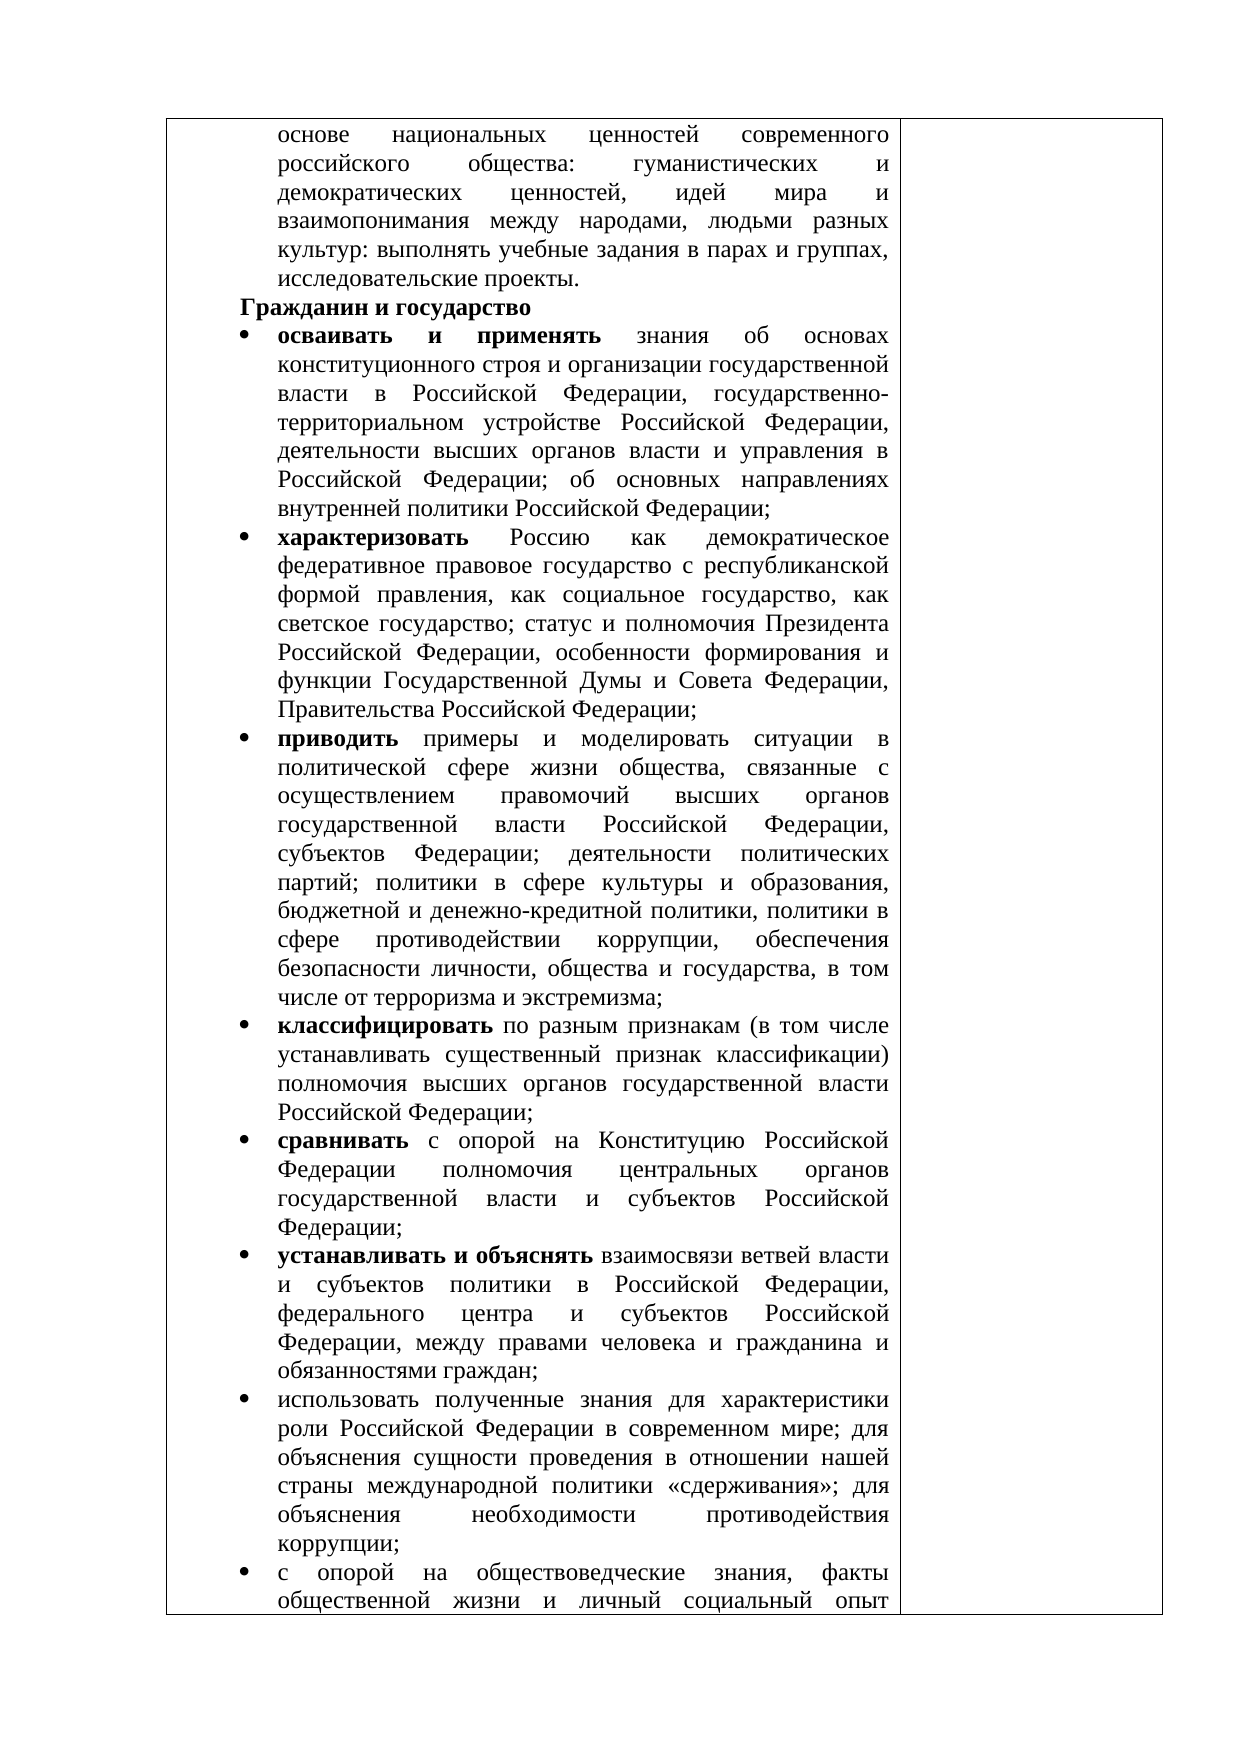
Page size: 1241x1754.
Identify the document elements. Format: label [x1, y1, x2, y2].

table_cell [901, 119, 1162, 1614]
table_cell [167, 119, 900, 1614]
